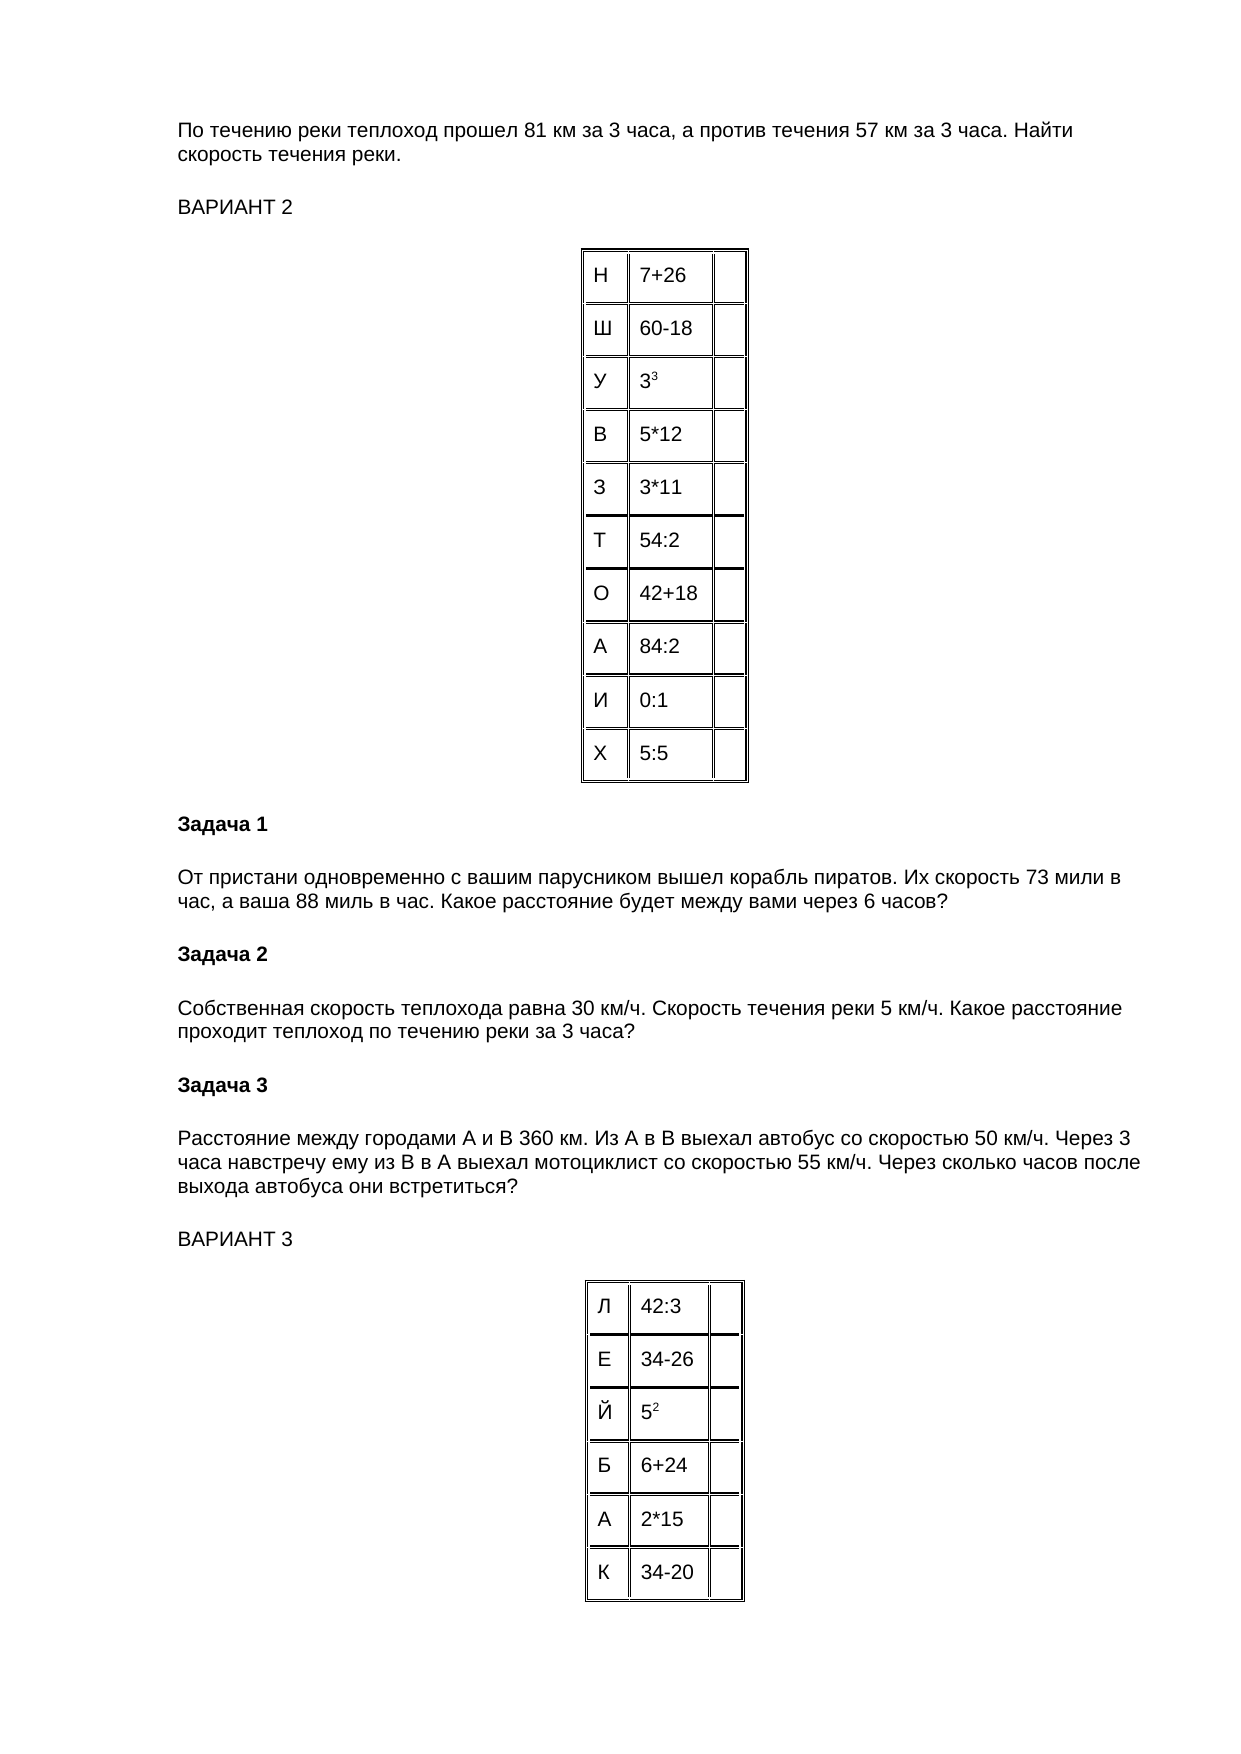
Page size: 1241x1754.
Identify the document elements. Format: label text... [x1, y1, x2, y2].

table_header [714, 252, 745, 301]
text По течению реки теплоход прошел 81 км за 3 часа, а против течения 57 км за 3 часа. Найти скорость течения реки. [177, 118, 1152, 166]
table_header 7+26 [629, 252, 713, 301]
table_cell 3*11 [630, 464, 712, 514]
table_cell Е [586, 1333, 628, 1386]
table_cell 54:2 [630, 517, 712, 567]
table_cell 52 [631, 1389, 708, 1439]
table_cell 6+24 [631, 1443, 708, 1492]
table_header Н [584, 252, 628, 301]
text Задача 3 [177, 1072, 1152, 1096]
table_cell Б [588, 1439, 628, 1492]
table_header [710, 1283, 741, 1333]
text От пристани одновременно с вашим парусником вышел корабль пиратов. Их скорость 73 мили в час, а ваша 88 миль в час. Какое расстояние будет между вами через 6 часов? [177, 865, 1152, 913]
table_cell 2*15 [631, 1496, 708, 1545]
table_cell [711, 1333, 743, 1386]
table_cell 60-18 [630, 305, 712, 354]
table_cell 33 [630, 358, 712, 408]
table_header 42:3 [630, 1283, 709, 1333]
table_cell [711, 1492, 742, 1545]
table_cell 5:5 [629, 730, 713, 779]
table_cell И [584, 673, 627, 726]
table_cell [714, 408, 747, 461]
table_cell [715, 514, 745, 567]
text Собственная скорость теплохода равна 30 км/ч. Скорость течения реки 5 км/ч. Какое расстояние проходит теплоход по течению реки за 3 часа? [177, 995, 1152, 1043]
text Задача 1 [177, 812, 1152, 836]
text ВАРИАНТ 2 [177, 195, 1152, 219]
table_cell К [588, 1545, 630, 1598]
table_cell 84:2 [630, 624, 712, 673]
text Расстояние между городами А и В 360 км. Из А в В выехал автобус со скоростью 50 км/ч. Через 3 часа навстречу ему из В в А выехал мотоциклист со скоростью 55 км/ч. Через сколько часов после выхода автобуса они встретиться? [177, 1126, 1152, 1197]
table_cell [711, 1386, 741, 1439]
table_cell У [584, 355, 627, 408]
text ВАРИАНТ 3 [177, 1227, 1152, 1251]
table_cell [715, 567, 745, 620]
table_cell 42+18 [630, 570, 712, 620]
table_cell [715, 301, 746, 354]
table_cell В [582, 408, 628, 461]
table_cell 0:1 [630, 677, 712, 726]
table_cell 5*12 [630, 411, 712, 461]
table_cell 34-26 [631, 1336, 708, 1386]
table_cell [710, 1545, 742, 1598]
text Задача 2 [177, 942, 1152, 966]
table_cell А [588, 1492, 628, 1545]
table_cell [714, 461, 747, 514]
table_cell З [582, 461, 628, 514]
table_cell Т [584, 514, 627, 567]
table_cell [711, 1439, 742, 1492]
table_cell [714, 726, 746, 779]
table_cell 34-20 [630, 1549, 709, 1598]
table_header Л [588, 1283, 630, 1333]
table_cell [715, 620, 746, 673]
table_cell Х [584, 726, 628, 779]
table_cell [715, 673, 746, 726]
table_cell О [584, 567, 627, 620]
table_cell А [584, 620, 627, 673]
table_cell Й [588, 1386, 628, 1439]
table_cell [715, 355, 746, 408]
table_cell Ш [584, 301, 627, 354]
